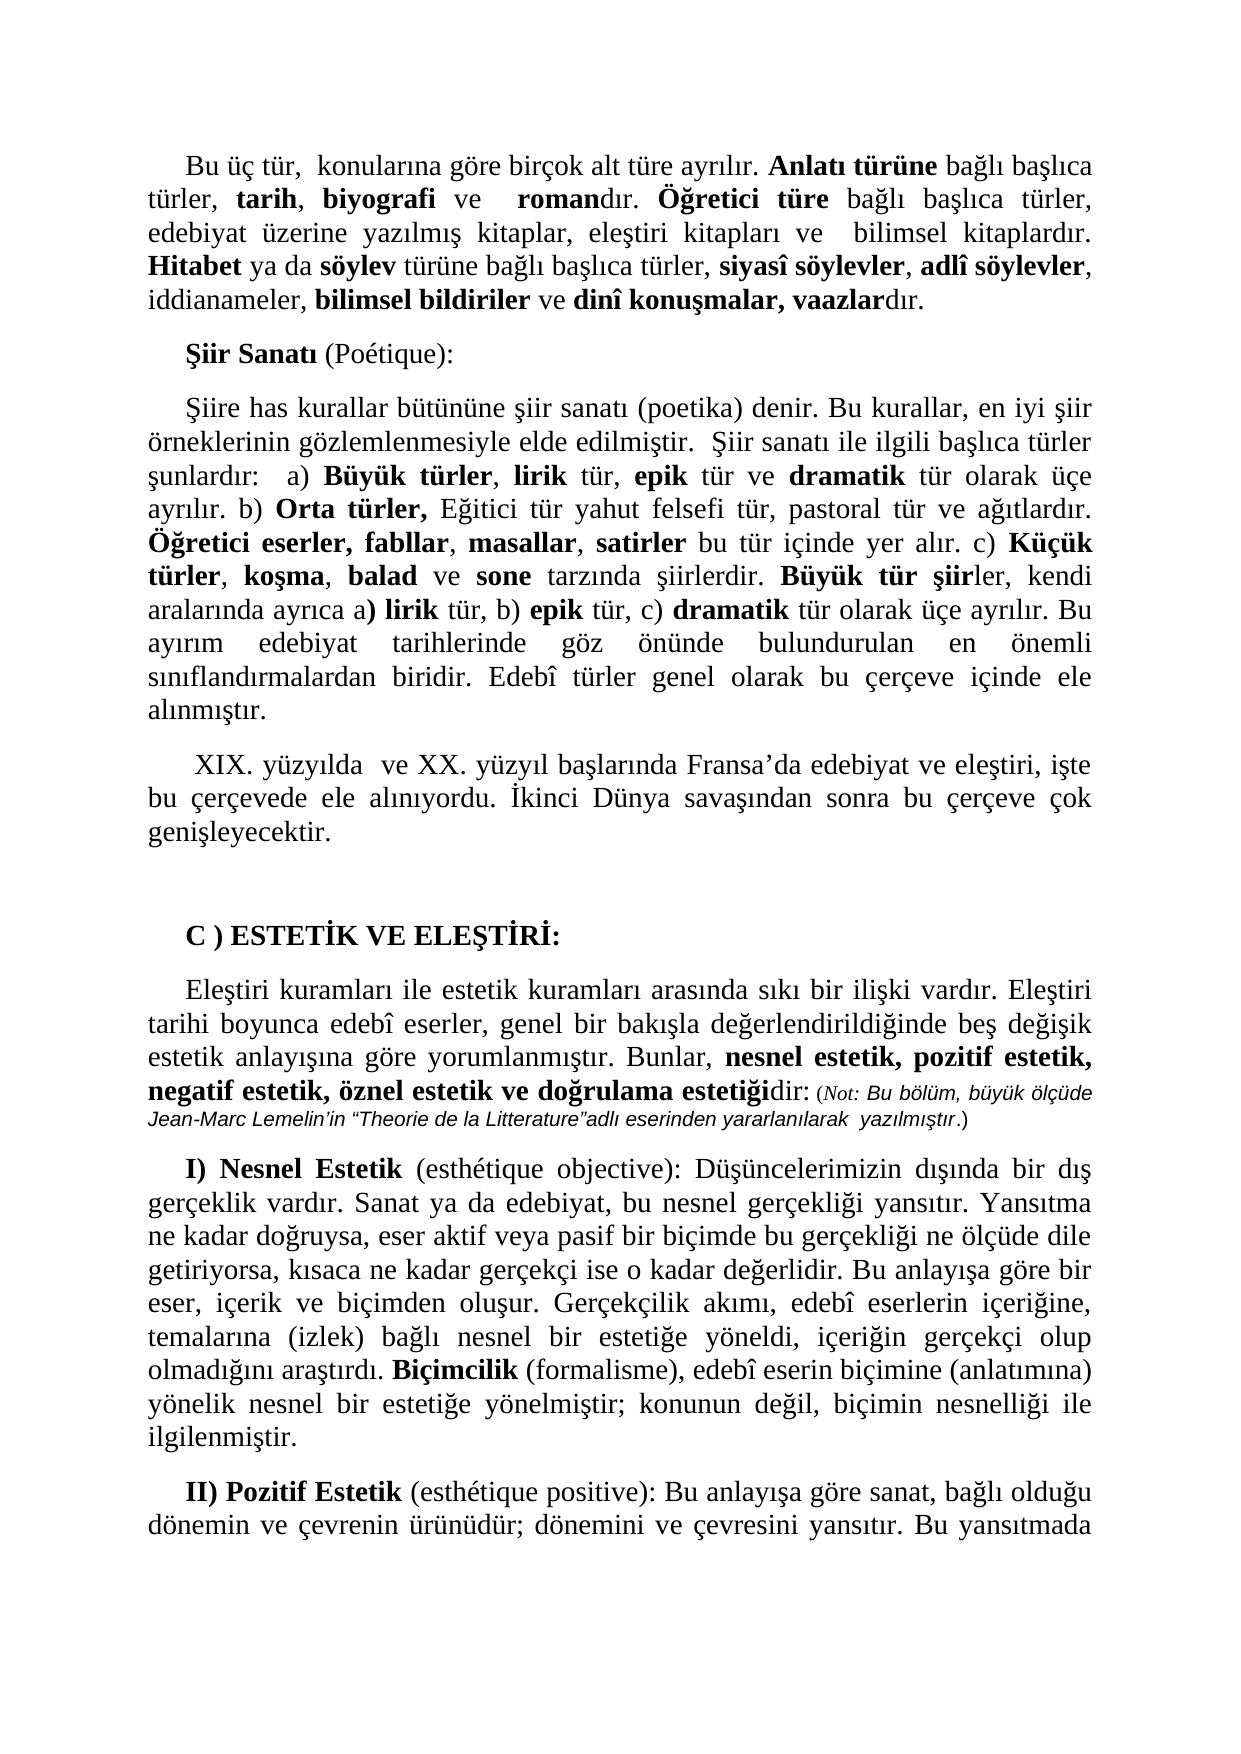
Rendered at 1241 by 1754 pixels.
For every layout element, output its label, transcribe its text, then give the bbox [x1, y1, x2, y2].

text Şiir Sanatı (Poétique): [148, 336, 1093, 370]
text C ) ESTETİK VE ELEŞTİRİ: [148, 918, 1093, 951]
text I) Nesnel Estetik (esthétique objective): Düşüncelerimizin dışında bir dış gerçeklik vardır. Sanat ya da edebiyat, bu nesnel gerçekliği yansıtır. Yansıtma ne kadar doğruysa, eser aktif veya pasif bir biçimde bu gerçekliği ne ölçüde dile getiriyorsa, kısaca ne kadar gerçekçi ise o kadar değerlidir. Bu anlayışa göre bir eser, içerik ve biçimden oluşur. Gerçekçilik akımı, edebî eserlerin içeriğine, temalarına (izlek) bağlı nesnel bir estetiğe yöneldi, içeriğin gerçekçi olup olmadığını araştırdı. Biçimcilik (formalisme), edebî eserin biçimine (anlatımına) yönelik nesnel bir estetiğe yönelmiştir; konunun değil, biçimin nesnelliği ile ilgilenmiştir. [148, 1151, 1093, 1453]
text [148, 1474, 1093, 1541]
text Şiire has kurallar bütününe şiir sanatı (poetika) denir. Bu kurallar, en iyi şiir örneklerinin gözlemlenmesiyle elde edilmiştir. Şiir sanatı ile ilgili başlıca türler şunlardır: a) Büyük türler, lirik tür, epik tür ve dramatik tür olarak üçe ayrılır. b) Orta türler, Eğitici tür yahut felsefi tür, pastoral tür ve ağıtlardır. Öğretici eserler, fabllar, masallar, satirler bu tür içinde yer alır. c) Küçük türler, koşma, balad ve sone tarzında şiirlerdir. Büyük tür şiirler, kendi aralarında ayrıca a) lirik tür, b) epik tür, c) dramatik tür olarak üçe ayrılır. Bu ayırım edebiyat tarihlerinde göz önünde bulundurulan en önemli sınıflandırmalardan biridir. Edebî türler genel olarak bu çerçeve içinde ele alınmıştır. [148, 391, 1093, 726]
text Eleştiri kuramları ile estetik kuramları arasında sıkı bir ilişki vardır. Eleştiri tarihi boyunca edebî eserler, genel bir bakışla değerlendirildiğinde beş değişik estetik anlayışına göre yorumlanmıştır. Bunlar, nesnel estetik, pozitif estetik, negatif estetik, öznel estetik ve doğrulama estetiğidir: (Not: Bu bölüm, büyük ölçüde Jean-Marc Lemelin’in “Theorie de la Litterature”adlı eserinden yararlanılarak yazılmıştır.) [148, 972, 1093, 1130]
text Bu üç tür, konularına göre birçok alt türe ayrılır. Anlatı türüne bağlı başlıca türler, tarih, biyografi ve romandır. Öğretici türe bağlı başlıca türler, edebiyat üzerine yazılmış kitaplar, eleştiri kitapları ve bilimsel kitaplardır. Hitabet ya da söylev türüne bağlı başlıca türler, siyasî söylevler, adlî söylevler, iddianameler, bilimsel bildiriler ve dinî konuşmalar, vaazlardır. [148, 148, 1093, 315]
text XIX. yüzyılda ve XX. yüzyıl başlarında Fransa’da edebiyat ve eleştiri, işte bu çerçevede ele alınıyordu. İkinci Dünya savaşından sonra bu çerçeve çok genişleyecektir. [148, 747, 1093, 847]
